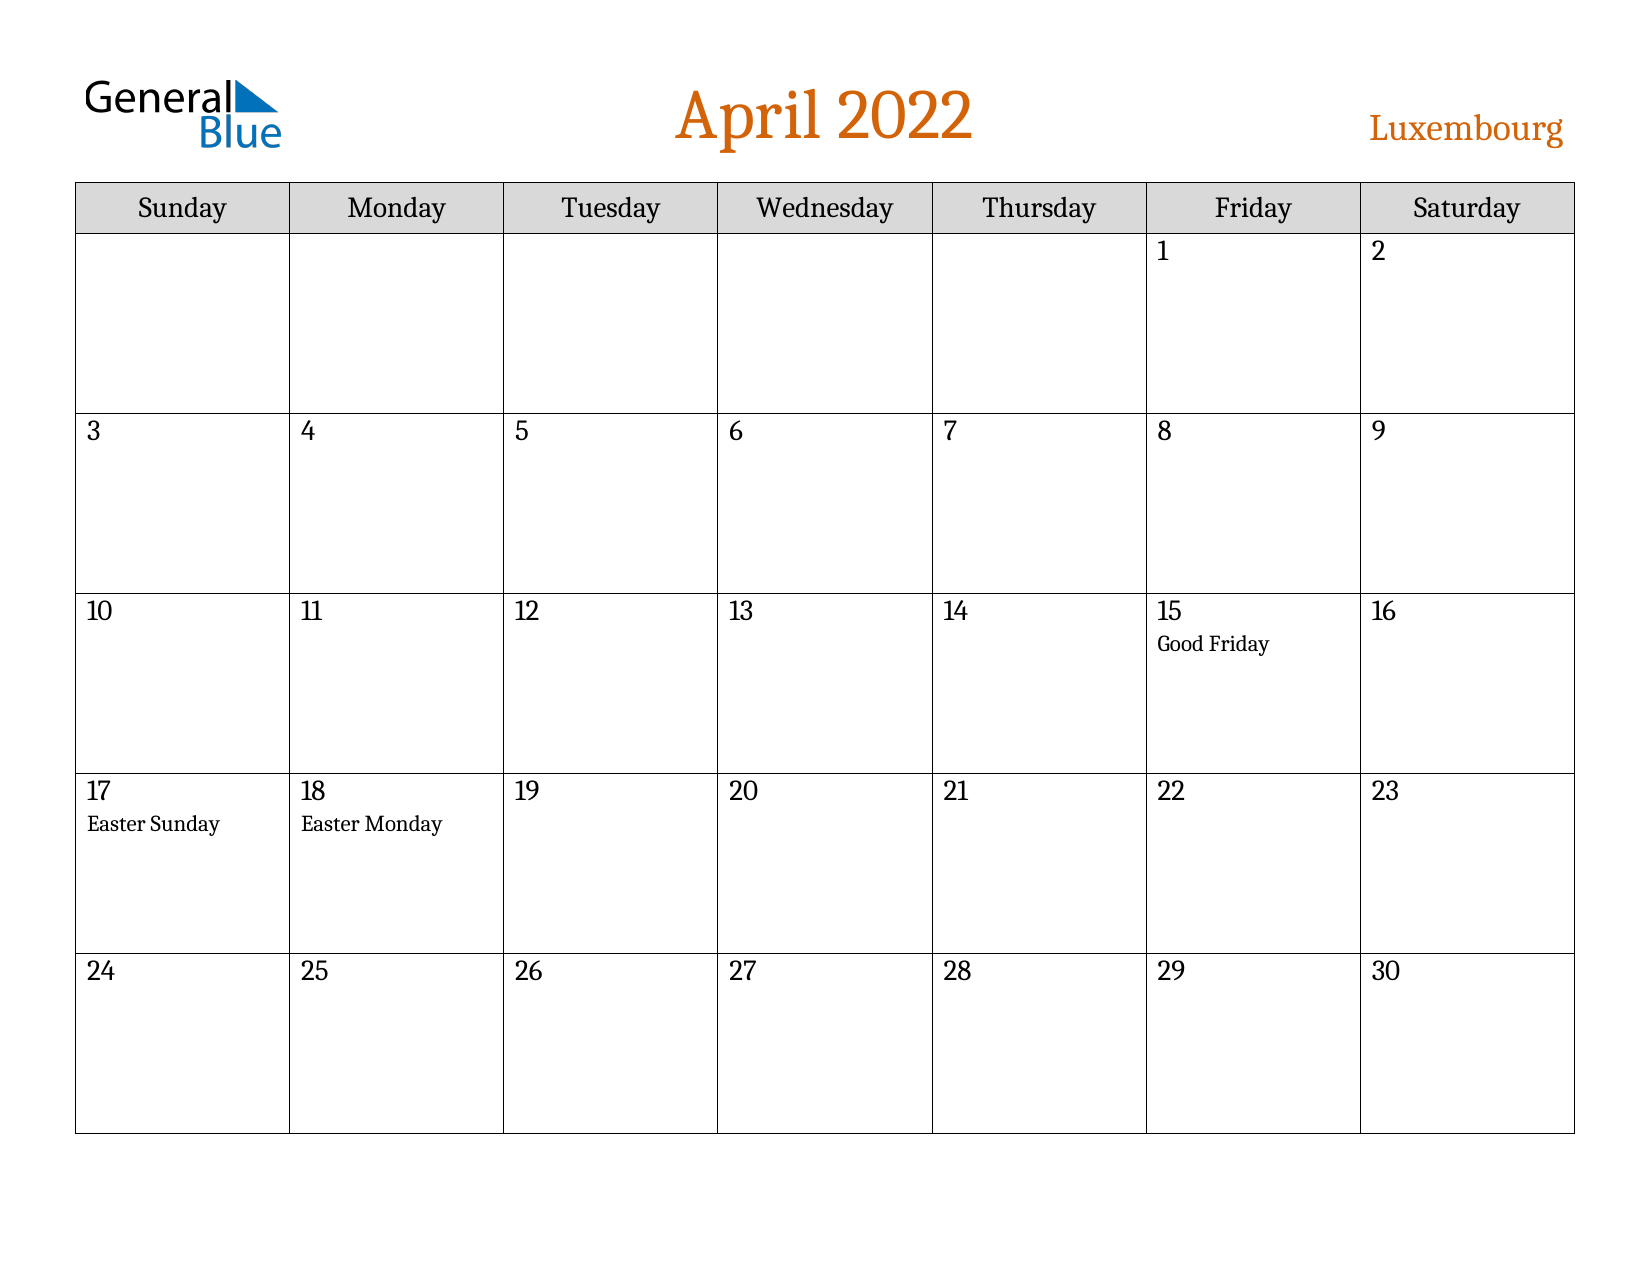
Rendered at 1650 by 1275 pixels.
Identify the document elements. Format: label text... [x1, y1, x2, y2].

table_cell Monday [290, 183, 503, 233]
table_cell [76, 630, 289, 773]
table_cell 24 [76, 954, 289, 990]
table_cell [1361, 990, 1574, 1133]
table_cell 3 [76, 414, 289, 450]
table_cell 22 [1147, 774, 1360, 810]
table_cell 27 [718, 954, 932, 990]
table_cell [504, 234, 717, 270]
table_cell 13 [718, 594, 932, 630]
table_cell [504, 630, 717, 773]
table_cell 28 [933, 954, 1146, 990]
table_cell [718, 810, 932, 953]
table_cell [1147, 990, 1360, 1133]
table_cell [718, 990, 932, 1133]
table_cell 10 [76, 594, 289, 630]
table_cell 2 [1361, 234, 1574, 270]
table_cell 4 [290, 414, 503, 450]
table_cell Sunday [76, 183, 289, 233]
table_cell [933, 450, 1146, 593]
table_header [76, 75, 503, 182]
table_cell Saturday [1361, 183, 1574, 233]
table_cell [290, 450, 503, 593]
table_cell 8 [1147, 414, 1360, 450]
table_cell [933, 630, 1146, 773]
table_cell [76, 234, 289, 270]
table_header April 2022 [504, 75, 1146, 182]
table_cell [933, 270, 1146, 413]
table_cell Easter Sunday [76, 810, 289, 953]
table_cell [933, 990, 1146, 1133]
table_cell 18 [290, 774, 503, 810]
table_cell 17 [76, 774, 289, 810]
table_cell 19 [504, 774, 717, 810]
table_cell [290, 234, 503, 270]
table_cell [76, 990, 289, 1133]
table_cell 7 [933, 414, 1146, 450]
table_header Luxembourg [1146, 75, 1574, 182]
table_cell 29 [1147, 954, 1360, 990]
table_cell 15 [1147, 594, 1360, 630]
table_cell [1147, 810, 1360, 953]
table_cell [76, 450, 289, 593]
table_cell 25 [290, 954, 503, 990]
table_cell [290, 270, 503, 413]
table_cell [504, 450, 717, 593]
table_cell Tuesday [504, 183, 717, 233]
table_cell 1 [1147, 234, 1360, 270]
table_cell [933, 234, 1146, 270]
table_cell [1361, 810, 1574, 953]
table_cell [504, 990, 717, 1133]
table_cell [1361, 450, 1574, 593]
table_cell 14 [933, 594, 1146, 630]
table_cell [504, 810, 717, 953]
table_cell [1361, 270, 1574, 413]
table_cell 30 [1361, 954, 1574, 990]
table_cell 20 [718, 774, 932, 810]
table_cell 12 [504, 594, 717, 630]
picture [86, 80, 281, 148]
table_cell [76, 270, 289, 413]
table_cell [1361, 630, 1574, 773]
table_cell 5 [504, 414, 717, 450]
table_cell [933, 810, 1146, 953]
table_cell 11 [290, 594, 503, 630]
table_cell 26 [504, 954, 717, 990]
table_cell [1147, 270, 1360, 413]
table_cell [718, 270, 932, 413]
table_cell Good Friday [1147, 630, 1360, 773]
table_cell Easter Monday [290, 810, 503, 953]
table_cell 21 [933, 774, 1146, 810]
table_cell [1147, 450, 1360, 593]
table_cell [718, 450, 932, 593]
table_cell 23 [1361, 774, 1574, 810]
table_cell Friday [1147, 183, 1360, 233]
table_cell Thursday [933, 183, 1146, 233]
table_cell [718, 234, 932, 270]
table_cell [718, 630, 932, 773]
table_cell 16 [1361, 594, 1574, 630]
table_cell [504, 270, 717, 413]
table_cell 9 [1361, 414, 1574, 450]
table_cell Wednesday [718, 183, 932, 233]
table_cell 6 [718, 414, 932, 450]
table_cell [290, 630, 503, 773]
table_cell [290, 990, 503, 1133]
